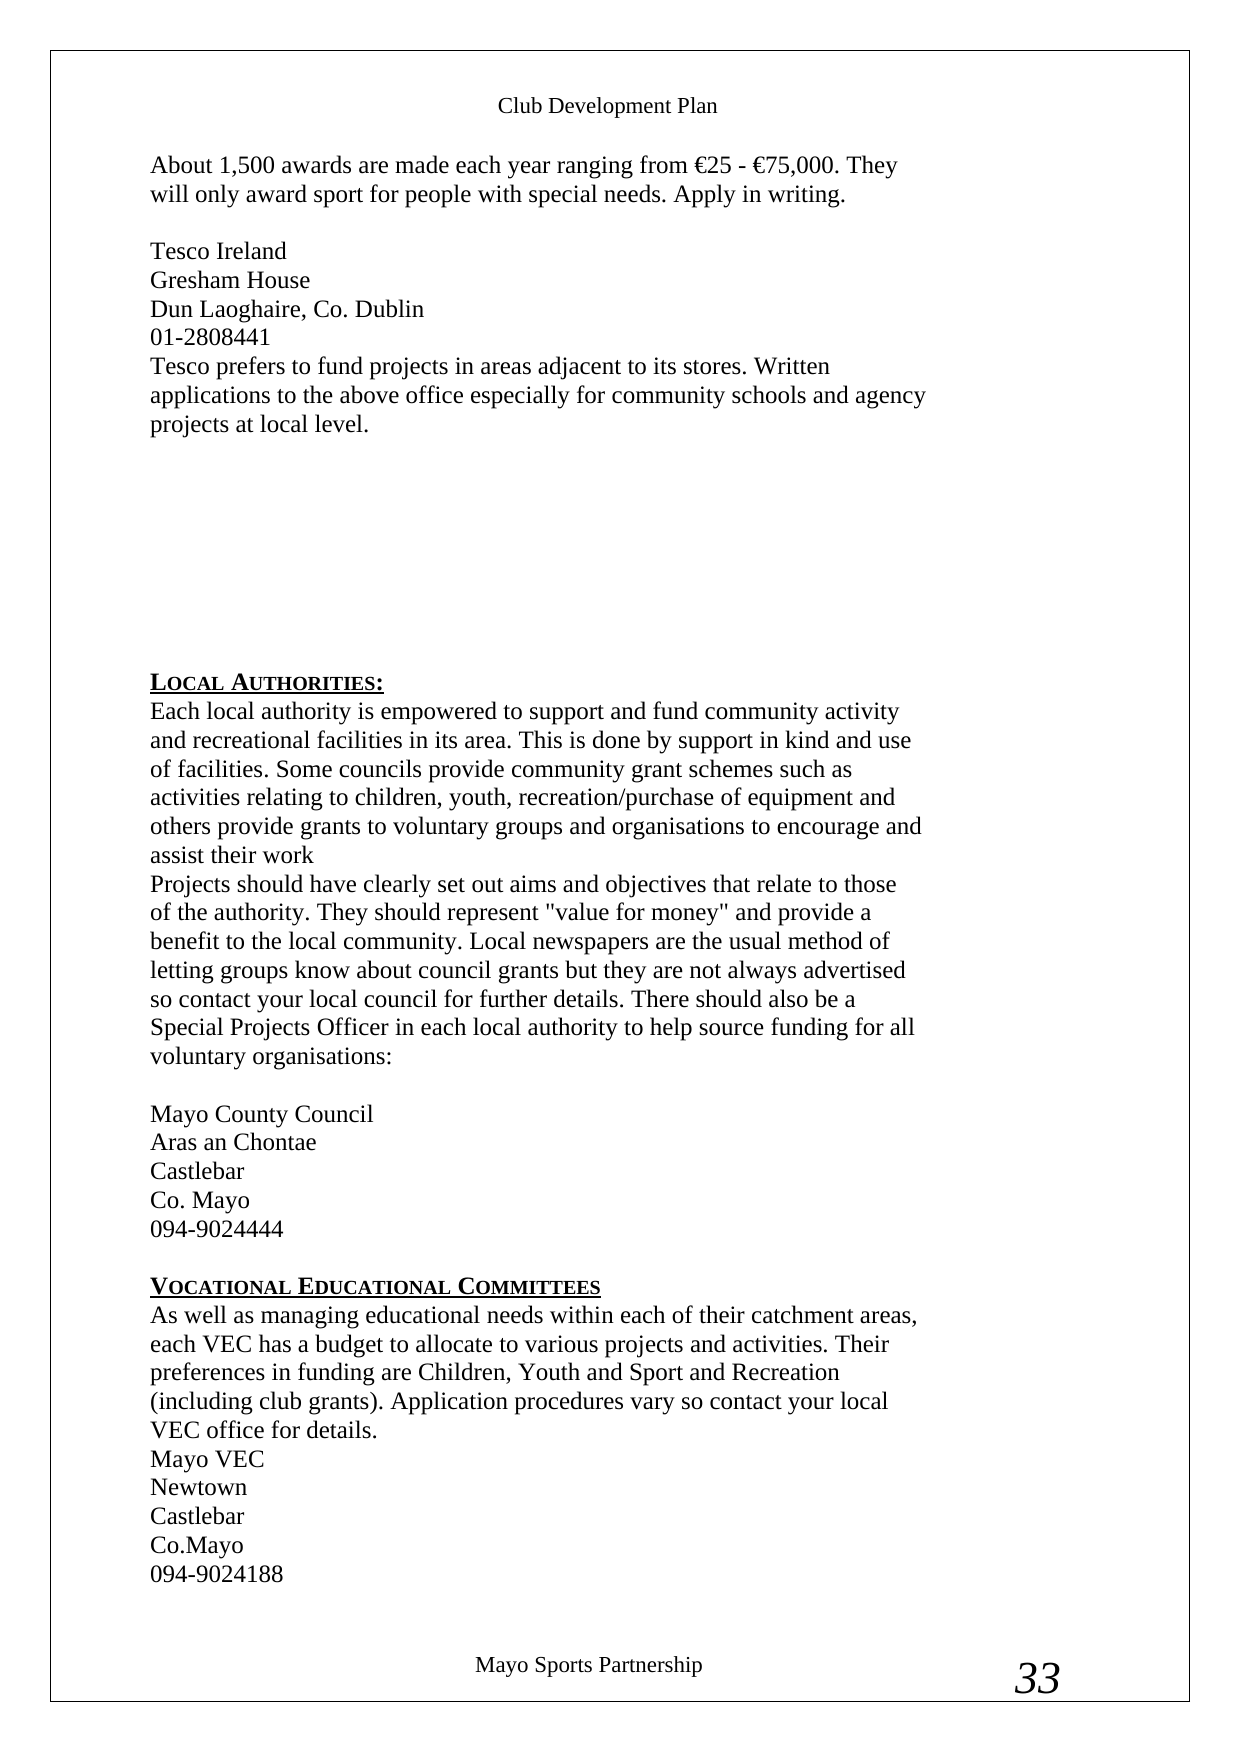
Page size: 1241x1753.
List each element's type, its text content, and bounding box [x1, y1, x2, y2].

text Castlebar [150, 1501, 405, 1530]
text Projects should have clearly set out aims and objectives that relate to those of the authority. They should represent "value for money" and provide a benefit to the local community. Local newspapers are the usual method of letting groups know about council grants but they are not always advertised so contact your local council for further details. There should also be a pecial Projects Officer in each local authority to help source funding for all voluntary organisations: [150, 869, 1065, 1070]
text Local Authoritie: [150, 667, 1065, 696]
text Mayo VEC [150, 1444, 405, 1501]
text 094-9024188 [150, 1559, 1065, 1587]
subtitle Vocational Educational Committee [150, 1271, 1065, 1300]
text Castlebar [150, 1156, 1065, 1185]
text Tesco prefers to fund projects in areas adjacent to its stores. Written applications to the above office especially for community schools and agency projects at local level. [150, 351, 1065, 437]
text Co.Mayo [150, 1530, 1065, 1559]
text Mayo County Council [150, 1099, 1065, 1127]
text each VEC has a budget to allocate to various projects and activities. Their preferences in funding are Children, Youth and Sport and Recreation (including club grants). Application procedures vary so contact your local VEC office for details. [150, 1329, 1065, 1444]
text Mayo [150, 1185, 1065, 1214]
text 094-9024444 [150, 1214, 1065, 1242]
text Each local authority is empowered to support and fund community activity and recreational facilities in its area. This is done by support in kind and use of facilities. Some councils provide community grant schemes such as activities relating to children, youth, recreation/purchase of equipment and others provide grants to voluntary groups and organisations to encourage and assist their work [150, 696, 1065, 869]
text As well as managing educational needs within each of their catchment areas, [150, 1300, 1065, 1329]
text an Chontae [150, 1127, 1065, 1156]
text Tesco Ireland Gresham House Dun Laoghaire, Co. 01-2808441 [150, 236, 1065, 351]
text About 1,500 awards are made each year ranging from €25 - €75,000. They will only award sport for people with special needs. Apply in writing. [150, 150, 1065, 207]
